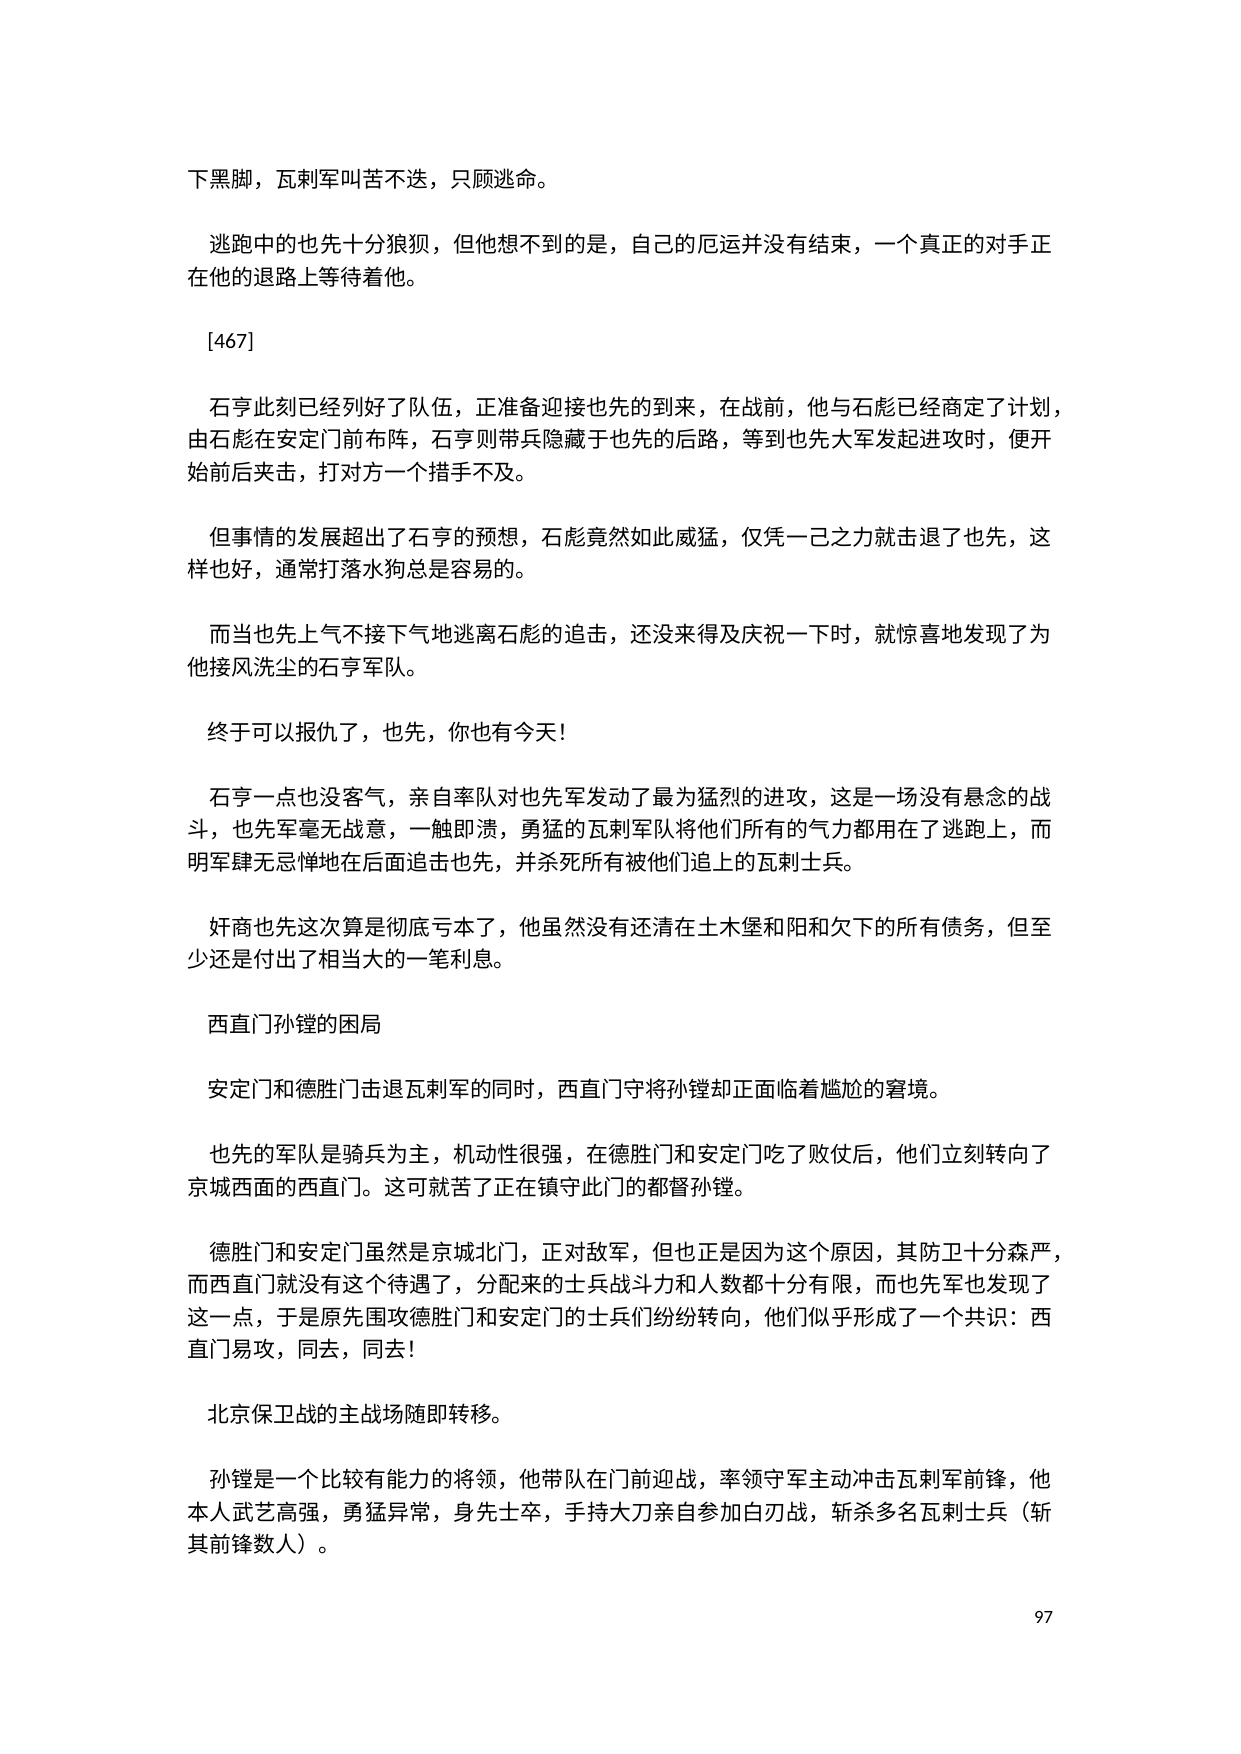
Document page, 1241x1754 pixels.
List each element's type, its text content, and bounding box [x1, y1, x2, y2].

text 安定门和德胜门击退瓦剌军的同时，西直门守将孙镗却正面临着尴尬的窘境。 [187, 1072, 1053, 1104]
text 奸商也先这次算是彻底亏本了，他虽然没有还清在土木堡和阳和欠下的所有债务，但至少还是付出了相当大的一笔利息。 [187, 909, 1053, 974]
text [187, 162, 1053, 194]
text [467] [187, 324, 1053, 357]
text 而当也先上气不接下气地逃离石彪的追击，还没来得及庆祝一下时，就惊喜地发现了为他接风洗尘的石亨军队。 [187, 617, 1053, 682]
text 石亨此刻已经列好了队伍，正准备迎接也先的到来，在战前，他与石彪已经商定了计划，由石彪在安定门前布阵，石亨则带兵隐藏于也先的后路，等到也先大军发起进攻时，便开始前后夹击，打对方一个措手不及。 [187, 389, 1053, 487]
text 石亨一点也没客气，亲自率队对也先军发动了最为猛烈的进攻，这是一场没有悬念的战斗，也先军毫无战意，一触即溃，勇猛的瓦剌军队将他们所有的气力都用在了逃跑上，而明军肆无忌惮地在后面追击也先，并杀死所有被他们追上的瓦剌士兵。 [187, 779, 1053, 877]
text 也先的军队是骑兵为主，机动性很强，在德胜门和安定门吃了败仗后，他们立刻转向了京城西面的西直门。这可就苦了正在镇守此门的都督孙镗。 [187, 1137, 1053, 1202]
text 终于可以报仇了，也先，你也有今天！ [187, 714, 1053, 747]
text 孙镗是一个比较有能力的将领，他带队在门前迎战，率领守军主动冲击瓦剌军前锋，他本人武艺高强，勇猛异常，身先士卒，手持大刀亲自参加白刃战，斩杀多名瓦剌士兵（斩其前锋数人）。 [187, 1462, 1053, 1559]
text 德胜门和安定门虽然是京城北门，正对敌军，但也正是因为这个原因，其防卫十分森严，而西直门就没有这个待遇了，分配来的士兵战斗力和人数都十分有限，而也先军也发现了这一点，于是原先围攻德胜门和安定门的士兵们纷纷转向，他们似乎形成了一个共识：西直门易攻，同去，同去！ [187, 1234, 1053, 1364]
text 西直门孙镗的困局 [187, 1007, 1053, 1039]
text 北京保卫战的主战场随即转移。 [187, 1397, 1053, 1429]
text 逃跑中的也先十分狼狈，但他想不到的是，自己的厄运并没有结束，一个真正的对手正在他的退路上等待着他。 [187, 227, 1053, 292]
text 但事情的发展超出了石亨的预想，石彪竟然如此威猛，仅凭一己之力就击退了也先，这样也好，通常打落水狗总是容易的。 [187, 519, 1053, 584]
